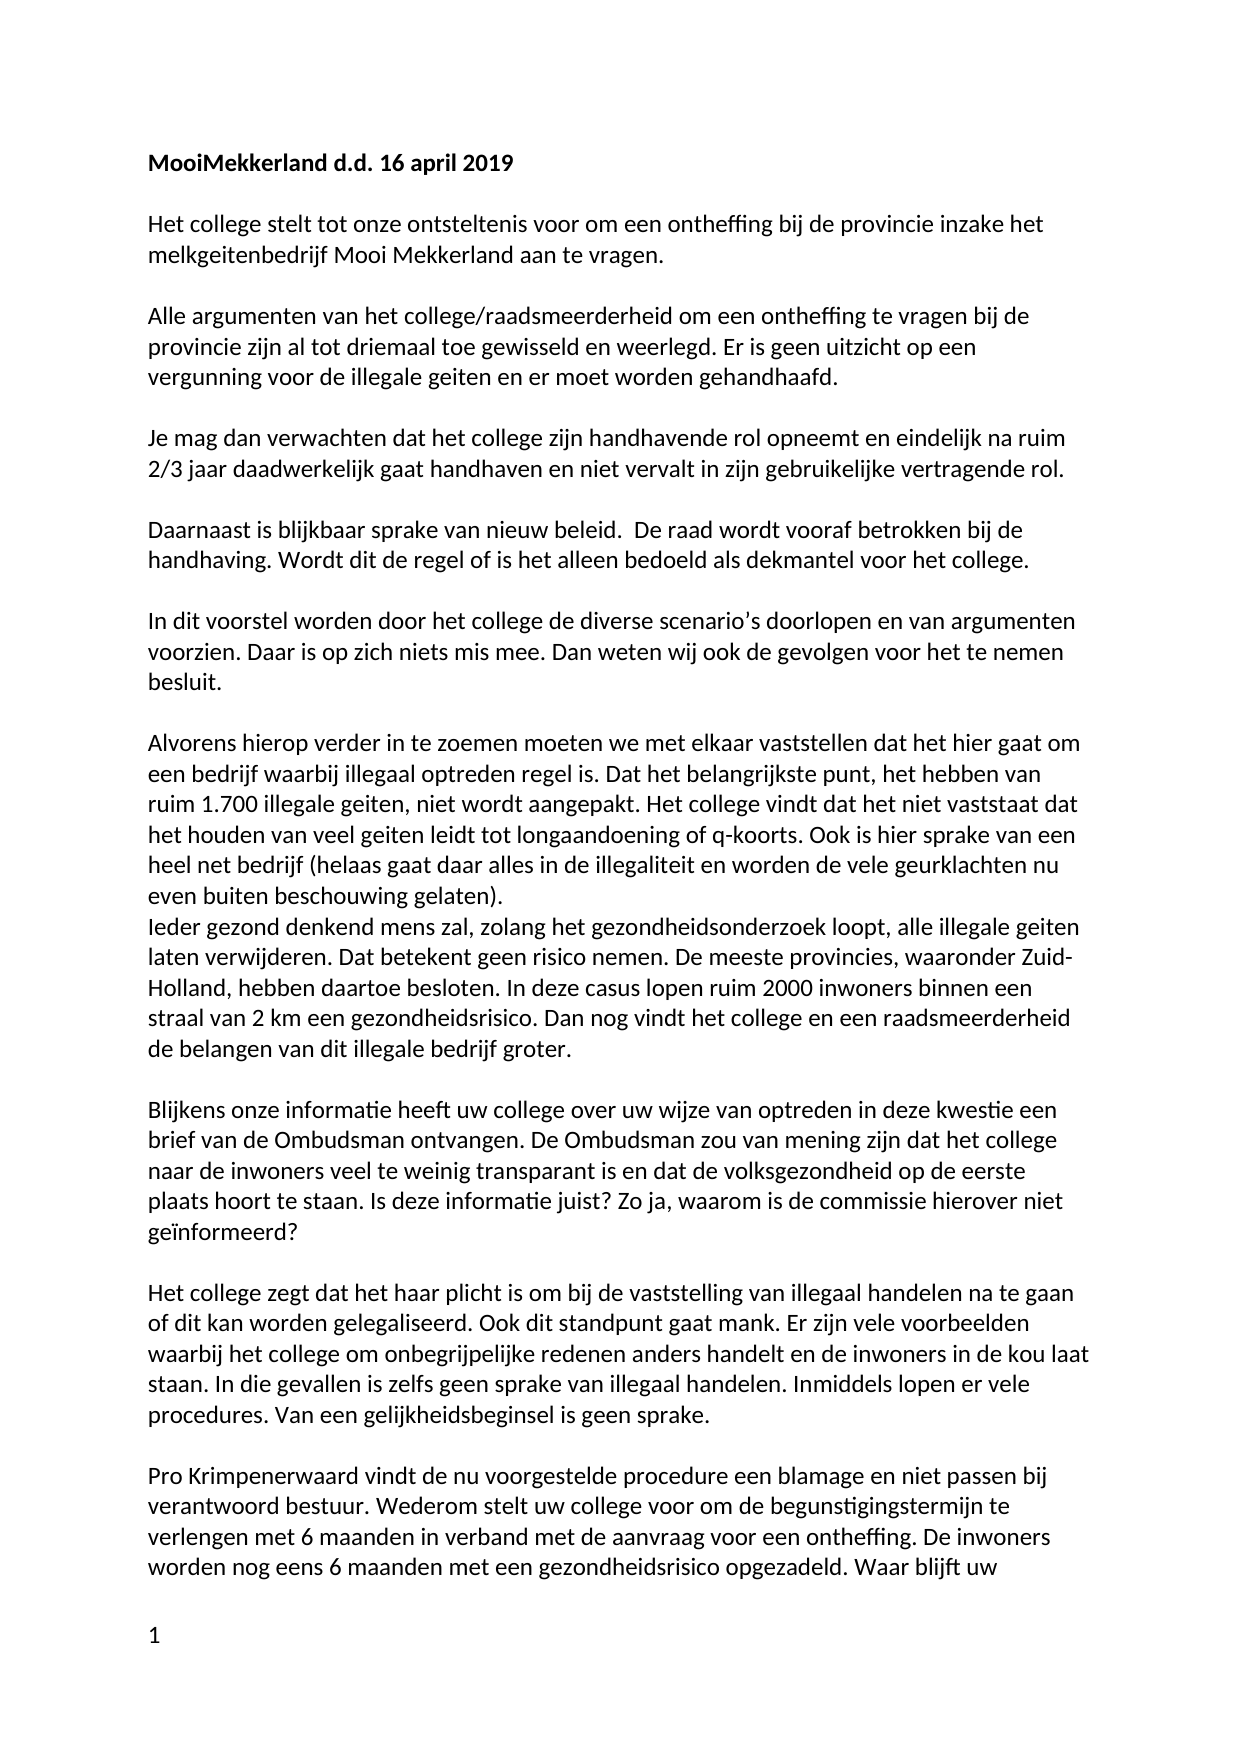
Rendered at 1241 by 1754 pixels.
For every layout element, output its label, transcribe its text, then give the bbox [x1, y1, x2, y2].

text In dit voorstel worden door het college de diverse scenario’s doorlopen en van argumenten voorzien. Daar is op zich niets mis mee. Dan weten wij ook de gevolgen voor het te nemen besluit. [148, 605, 1093, 697]
text MooiMekkerland d.d. 16 april 2019 [148, 148, 1093, 178]
text Je mag dan verwachten dat het college zijn handhavende rol opneemt en eindelijk na ruim 2/3 jaar daadwerkelijk gaat handhaven en niet vervalt in zijn gebruikelijke vertragende rol. [148, 422, 1093, 483]
text Alle argumenten van het college/raadsmeerderheid om een ontheffing te vragen bij de provincie zijn al tot driemaal toe gewisseld en weerlegd. Er is geen uitzicht op een vergunning voor de illegale geiten en er moet worden gehandhaafd. [148, 300, 1093, 392]
text Het college stelt tot onze ontsteltenis voor om een ontheffing bij de provincie inzake het melkgeitenbedrijf Mooi Mekkerland aan te vragen. [148, 209, 1093, 270]
text Ieder gezond denkend mens zal, zolang het gezondheidsonderzoek loopt, alle illegale geiten laten verwijderen. Dat betekent geen risico nemen. De meeste provincies, waaronder Zuid-Holland, hebben daartoe besloten. In deze casus lopen ruim 2000 inwoners binnen een straal van 2 km een gezondheidsrisico. Dan nog vindt het college en een raadsmeerderheid de belangen van dit illegale bedrijf groter. [148, 911, 1093, 1063]
text Het college zegt dat het haar plicht is om bij de vaststelling van illegaal handelen na te gaan of dit kan worden gelegaliseerd. Ook dit standpunt gaat mank. Er zijn vele voorbeelden waarbij het college om onbegrijpelijke redenen anders handelt en de inwoners in de kou laat staan. In die gevallen is zelfs geen sprake van illegaal handelen. Inmiddels lopen er vele procedures. Van een gelijkheidsbeginsel is geen sprake. [148, 1277, 1093, 1429]
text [148, 1460, 1093, 1582]
text Alvorens hierop verder in te zoemen moeten we met elkaar vaststellen dat het hier gaat om een bedrijf waarbij illegaal optreden regel is. Dat het belangrijkste punt, het hebben van ruim 1.700 illegale geiten, niet wordt aangepakt. Het college vindt dat het niet vaststaat dat het houden van veel geiten leidt tot longaandoening of q-koorts. Ook is hier sprake van een heel net bedrijf (helaas gaat daar alles in de illegaliteit en worden de vele geurklachten nu even buiten beschouwing gelaten). [148, 727, 1093, 911]
text Blijkens onze informatie heeft uw college over uw wijze van optreden in deze kwestie een brief van de Ombudsman ontvangen. De Ombudsman zou van mening zijn dat het college naar de inwoners veel te weinig transparant is en dat de volksgezondheid op de eerste plaats hoort te staan. Is deze informatie juist? Zo ja, waarom is de commissie hierover niet geïnformeerd? [148, 1094, 1093, 1246]
text Daarnaast is blijkbaar sprake van nieuw beleid. De raad wordt vooraf betrokken bij de handhaving. Wordt dit de regel of is het alleen bedoeld als dekmantel voor het college. [148, 514, 1093, 575]
